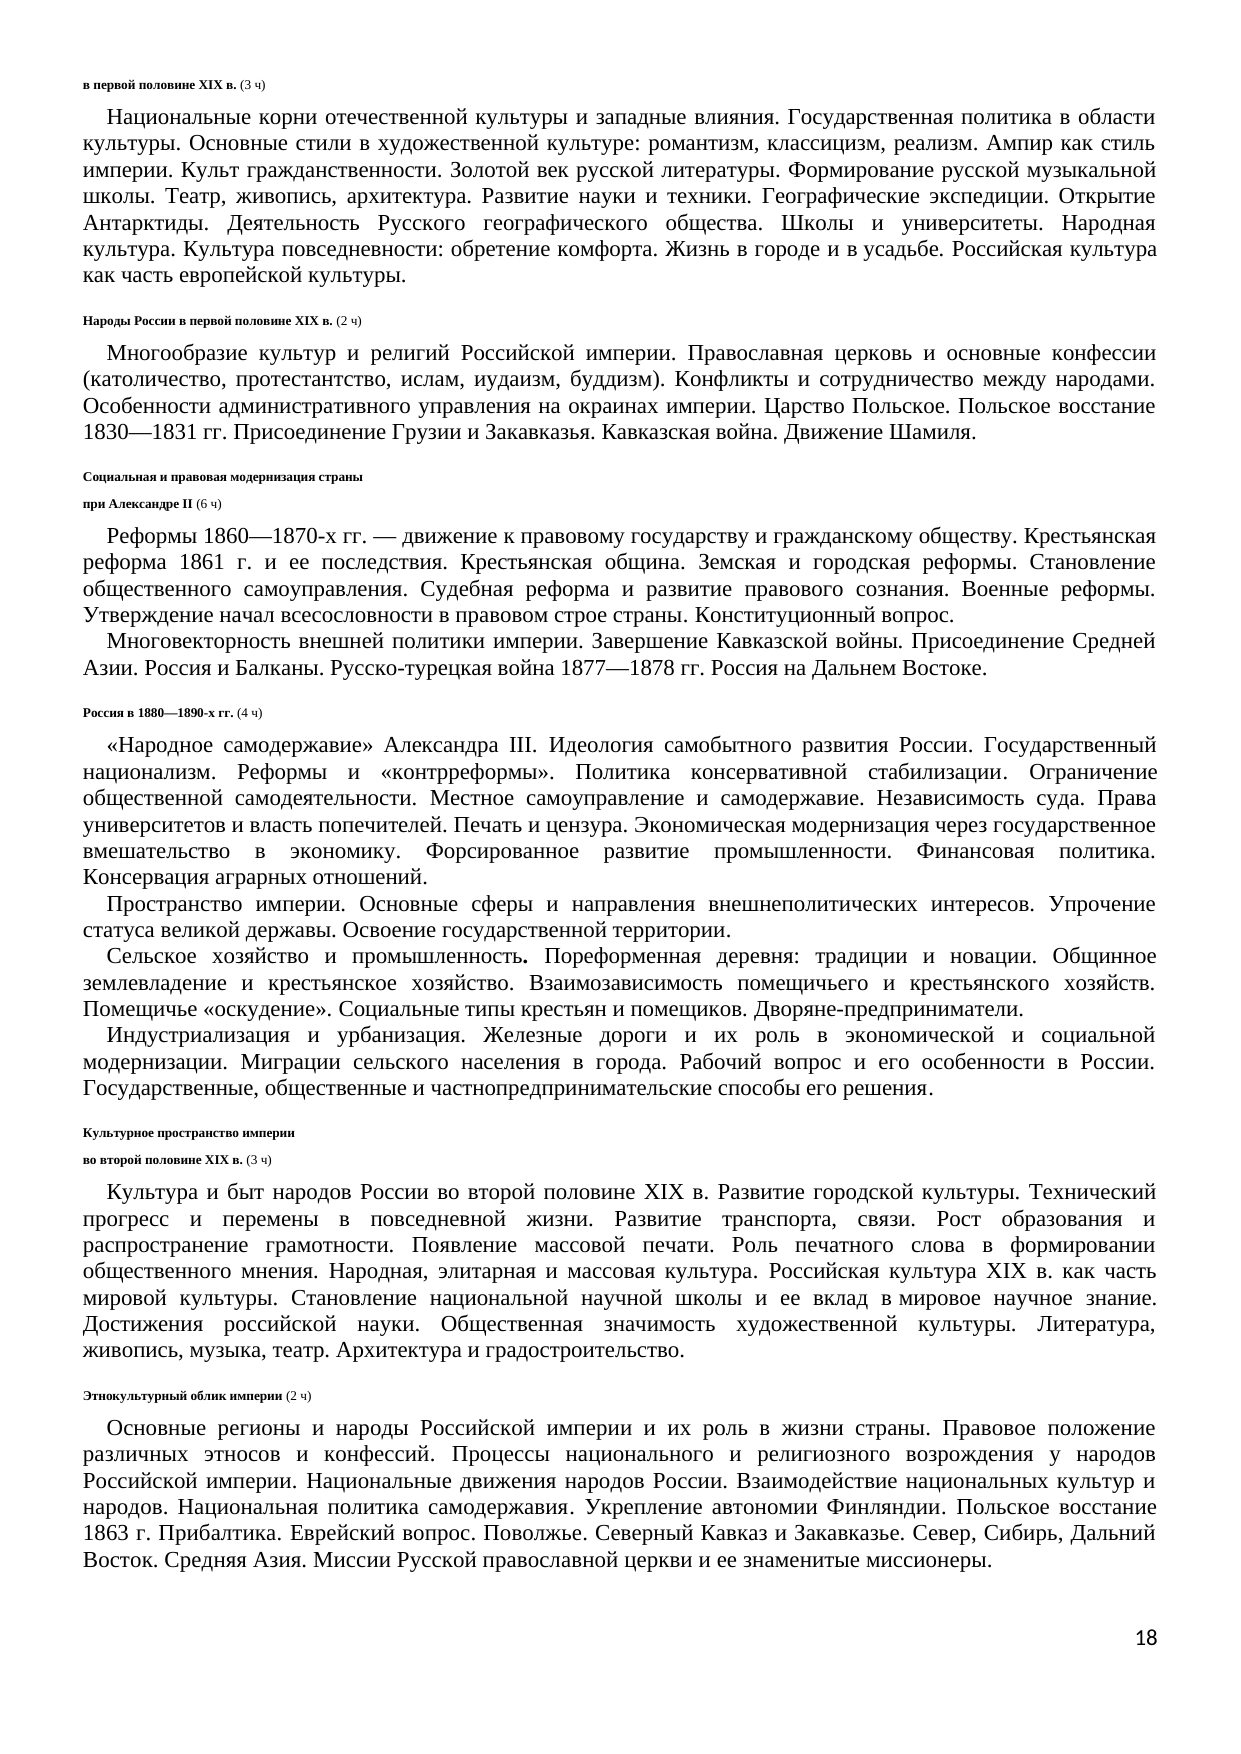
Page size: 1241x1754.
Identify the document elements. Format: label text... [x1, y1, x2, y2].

text Национальные корни отечественной культуры и западные влияния. Государственная политика в области культуры. Основные стили в художественной культуре: романтизм, классицизм, реализм. Ампир как стиль империи. Культ гражданственности. Золотой век русской литературы. Формирование русской музыкальной школы. Театр, живопись, архитектура. Развитие науки и техники. Географические экспедиции. Открытие Антарктиды. Деятельность Русского географического общества. Школы и университеты. Народная культура. Культура повседневности: обретение комфорта. Жизнь в городе и в усадьбе. Российская культура как часть европейской культуры. [83, 103, 1157, 288]
text Культура и быт народов России во второй половине XIX в. Развитие городской культуры. Технический прогресс и перемены в повседневной жизни. Развитие транспорта, связи. Рост образования и распространение грамотности. Появление массовой печати. Роль печатного слова в формировании общественного мнения. Народная, элитарная и массовая культура. Российская культура XIX в. как часть мировой культуры. Становление национальной научной школы и ее вклад в мировое научное знание. Достижения российской науки. Общественная значимость художественной культуры. Литература, живопись, музыка, театр. Архитектура и градостроительство. [83, 1178, 1157, 1363]
text Культурное пространство империи во второй половине XIX в. (3 ч) [83, 1126, 1157, 1178]
text Социальная и правовая модернизация страны при Александре II (6 ч) [83, 469, 1157, 522]
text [83, 77, 1157, 103]
text Сельское хозяйство и промышленность. Пореформенная деревня: традиции и новации. Общинное землевладение и крестьянское хозяйство. Взаимозависимость помещичьего и крестьянского хозяйств. Помещичье «оскудение». Социальные типы крестьян и помещиков. Дворяне-предприниматели. [83, 942, 1157, 1021]
text Народы России в первой половине XIX в. (2 ч) [83, 313, 1157, 339]
text Основные регионы и народы Российской империи и их роль в жизни страны. Правовое положение различных этносов и конфессий. Процессы национального и религиозного возрождения у народов Российской империи. Национальные движения народов России. Взаимодействие национальных культур и народов. Национальная политика самодержавия. Укрепление автономии Финляндии. Польское восстание 1863 г. Прибалтика. Еврейский вопрос. Поволжье. Северный Кавказ и Закавказье. Север, Сибирь, Дальний Восток. Средняя Азия. Миссии Русской православной церкви и ее знаменитые миссионеры. [83, 1414, 1157, 1572]
text Реформы 1860—1870-х гг. — движение к правовому государству и гражданскому обществу. Крестьянская реформа 1861 г. и ее последствия. Крестьянская община. Земская и городская реформы. Становление общественного самоуправления. Судебная реформа и развитие правового сознания. Военные реформы. Утверждение начал всесословности в правовом строе страны. Конституционный вопрос. [83, 522, 1157, 627]
text Индустриализация и урбанизация. Железные дороги и их роль в экономической и социальной модернизации. Миграции сельского населения в города. Рабочий вопрос и его особенности в России. Государственные, общественные и частнопредпринимательские способы его решения. [83, 1021, 1157, 1101]
text «Народное самодержавие» Александра III. Идеология самобытного развития России. Государственный национализм. Реформы и «контрреформы». Политика консервативной стабилизации. Ограничение общественной самодеятельности. Местное самоуправление и самодержавие. Независимость суда. Права университетов и власть попечителей. Печать и цензура. Экономическая модернизация через государственное вмешательство в экономику. Форсированное развитие промышленности. Финансовая политика. Консервация аграрных отношений. [83, 732, 1157, 890]
text Многообразие культур и религий Российской империи. Православная церковь и основные конфессии (католичество, протестантство, ислам, иудаизм, буддизм). Конфликты и сотрудничество между народами. Особенности административного управления на окраинах империи. Царство Польское. Польское восстание 1830—1831 гг. Присоединение Грузии и Закавказья. Кавказская война. Движение Шамиля. [83, 339, 1157, 444]
text Россия в 1880—1890-х гг. (4 ч) [83, 705, 1157, 732]
text Многовекторность внешней политики империи. Завершение Кавказской войны. Присоединение Средней Азии. Россия и Балканы. Русско-турецкая война 1877—1878 гг. Россия на Дальнем Востоке. [83, 627, 1157, 680]
text Этнокультурный облик империи (2 ч) [83, 1388, 1157, 1414]
text Пространство империи. Основные сферы и направления внешнеполитических интересов. Упрочение статуса великой державы. Освоение государственной территории. [83, 890, 1157, 942]
